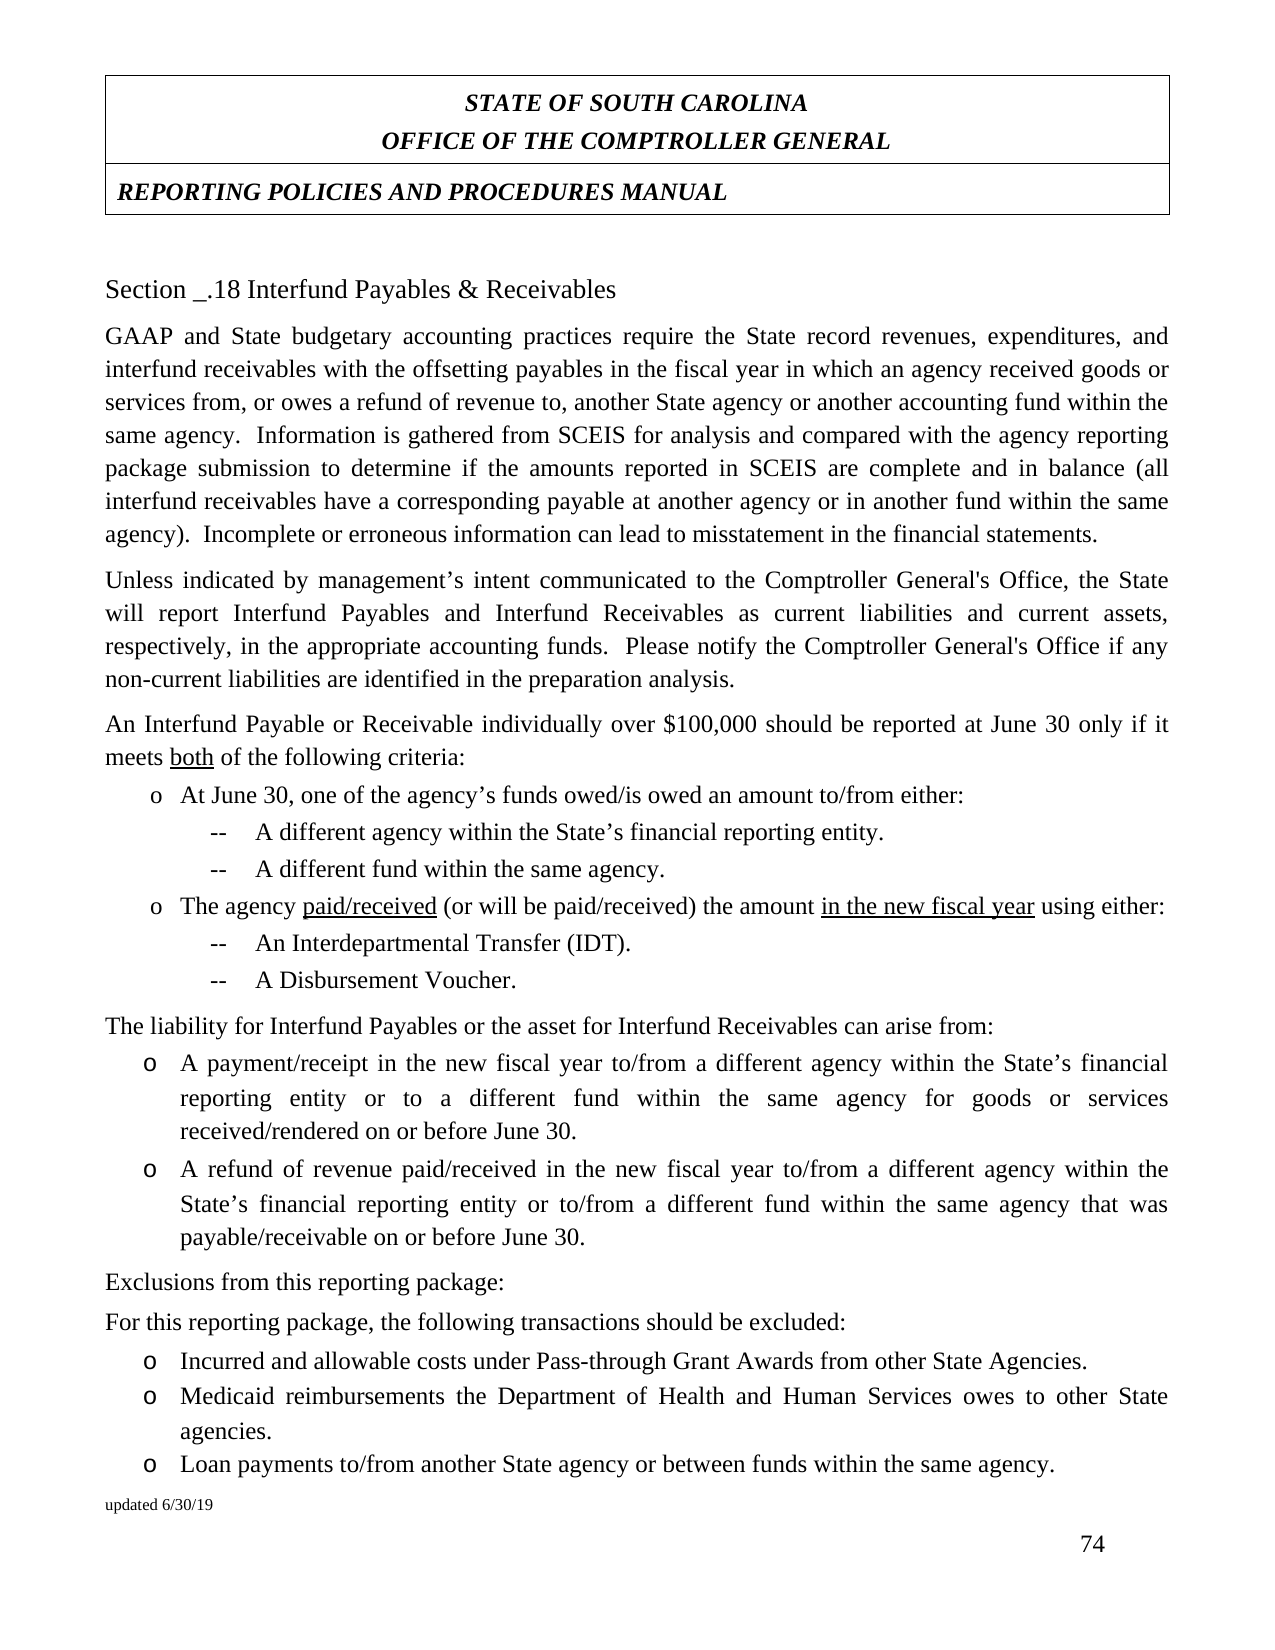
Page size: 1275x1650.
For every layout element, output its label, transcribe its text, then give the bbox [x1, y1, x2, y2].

text -- A Disbursement Voucher. [210, 966, 1170, 994]
text -- An Interdepartmental Transfer (IDT). [210, 928, 1170, 957]
text -- A different agency within the State’s financial reporting entity. [210, 817, 1170, 846]
list Medicaid reimbursements the Department of Health and Human Services owes to other State agencies. [142, 1381, 1170, 1445]
text o The agency paid/received (or will be paid/received) the amount in the new fiscal year using either: [150, 891, 1170, 920]
list Incurred and allowable costs under Pass-through Grant Awards from other State Agencies. [142, 1346, 1170, 1377]
list Loan payments to/from another State agency or between funds within the same agency. [142, 1449, 1170, 1480]
text The liability for Interfund Payables or the asset for Interfund Receivables can arise from: [105, 1011, 1170, 1040]
text For this reporting package, the following transactions should be excluded: [105, 1307, 1170, 1335]
list A refund of revenue paid/received in the new fiscal year to/from a different agency within the State’s financial reporting entity or to/from a different fund within the same agency that was payable/receivable on or before June 30. [142, 1154, 1170, 1251]
text An Interfund Payable or Receivable individually over $100,000 should be reported at June 30 only if it meets both of the following criteria: [105, 709, 1170, 771]
text Unless indicated by management’s intent communicated to the Comptroller General's Office, the State will report Interfund Payables and Interfund Receivables as current liabilities and current assets, respectively, in the appropriate accounting funds. Please notify the Comptroller General's Office if any non-current liabilities are identified in the preparation analysis. [105, 565, 1170, 693]
list A payment/receipt in the new fiscal year to/from a different agency within the State’s financial reporting entity or to a different fund within the same agency for goods or services received/rendered on or before June 30. [142, 1048, 1170, 1145]
text o At June 30, one of the agency’s funds owed/is owed an amount to/from either: [150, 780, 1170, 808]
subtitle Section _.18 Interfund Payables & Receivables [105, 273, 1170, 304]
text GAAP and State budgetary accounting practices require the State record revenues, expenditures, and interfund receivables with the offsetting payables in the fiscal year in which an agency received goods or services from, or owes a refund of revenue to, another State agency or another accounting fund within the same agency. Information is gathered from SCEIS for analysis and compared with the agency reporting package submission to determine if the amounts reported in SCEIS are complete and in balance (all interfund receivables have a corresponding payable at another agency or in another fund within the same agency). Incomplete or erroneous information can lead to misstatement in the financial statements. [105, 321, 1170, 548]
text Exclusions from this reporting package: [105, 1267, 1170, 1296]
text -- A different fund within the same agency. [210, 854, 1170, 883]
